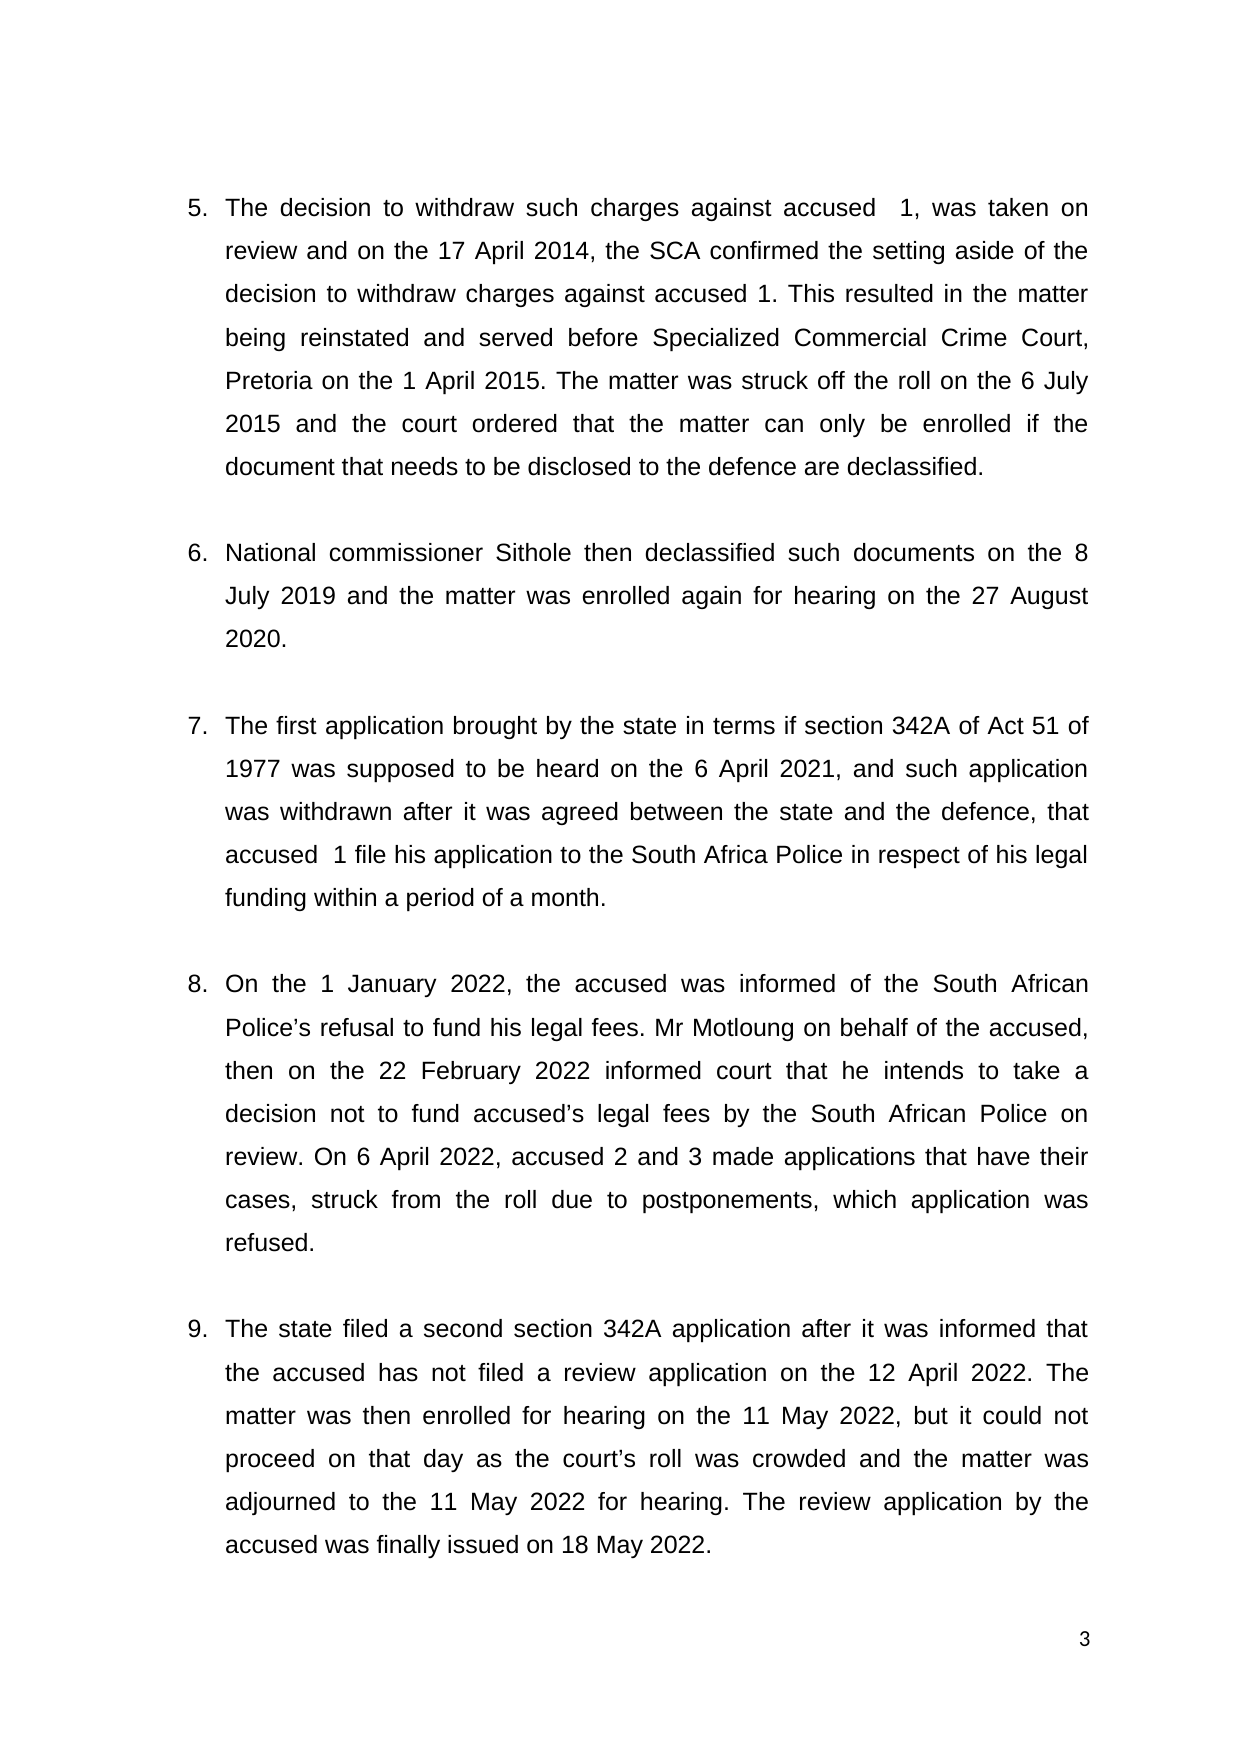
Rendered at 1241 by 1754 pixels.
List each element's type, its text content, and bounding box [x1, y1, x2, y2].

text 7. The first application brought by the state in terms if section 342A of Act 51 of 1977 was supposed to be heard on the 6 April 2021, and such application was withdrawn after it was agreed between the state and the defence, that accused 1 file his application to the South Africa Police in respect of his legal funding within a period of a month. [187, 711, 1090, 912]
text 8. On the 1 January 2022, the accused was informed of the South African Police’s refusal to fund his legal fees. Mr Motloung on behalf of the accused, then on the 22 February 2022 informed court that he intends to take a decision not to fund accused’s legal fees by the South African Police on review. On 6 April 2022, accused 2 and 3 made applications that have their cases, struck from the roll due to postponements, which application was refused. [187, 969, 1090, 1257]
text 5. The decision to withdraw such charges against accused 1, was taken on review and on the 17 April 2014, the SCA confirmed the setting aside of the decision to withdraw charges against accused 1. This resulted in the matter being reinstated and served before Specialized Commercial Crime Court, Pretoria on the 1 April 2015. The matter was struck off the roll on the 6 July 2015 and the court ordered that the matter can only be enrolled if the document that needs to be disclosed to the defence are declassified. [187, 193, 1090, 481]
text 9. The state filed a second section 342A application after it was informed that the accused has not filed a review application on the 12 April 2022. The matter was then enrolled for hearing on the 11 May 2022, but it could not proceed on that day as the court’s roll was crowded and the matter was adjourned to the 11 May 2022 for hearing. The review application by the accused was finally issued on 18 May 2022. [187, 1314, 1090, 1559]
text 6. National commissioner Sithole then declassified such documents on the 8 July 2019 and the matter was enrolled again for hearing on the 27 August 2020. [187, 538, 1090, 653]
